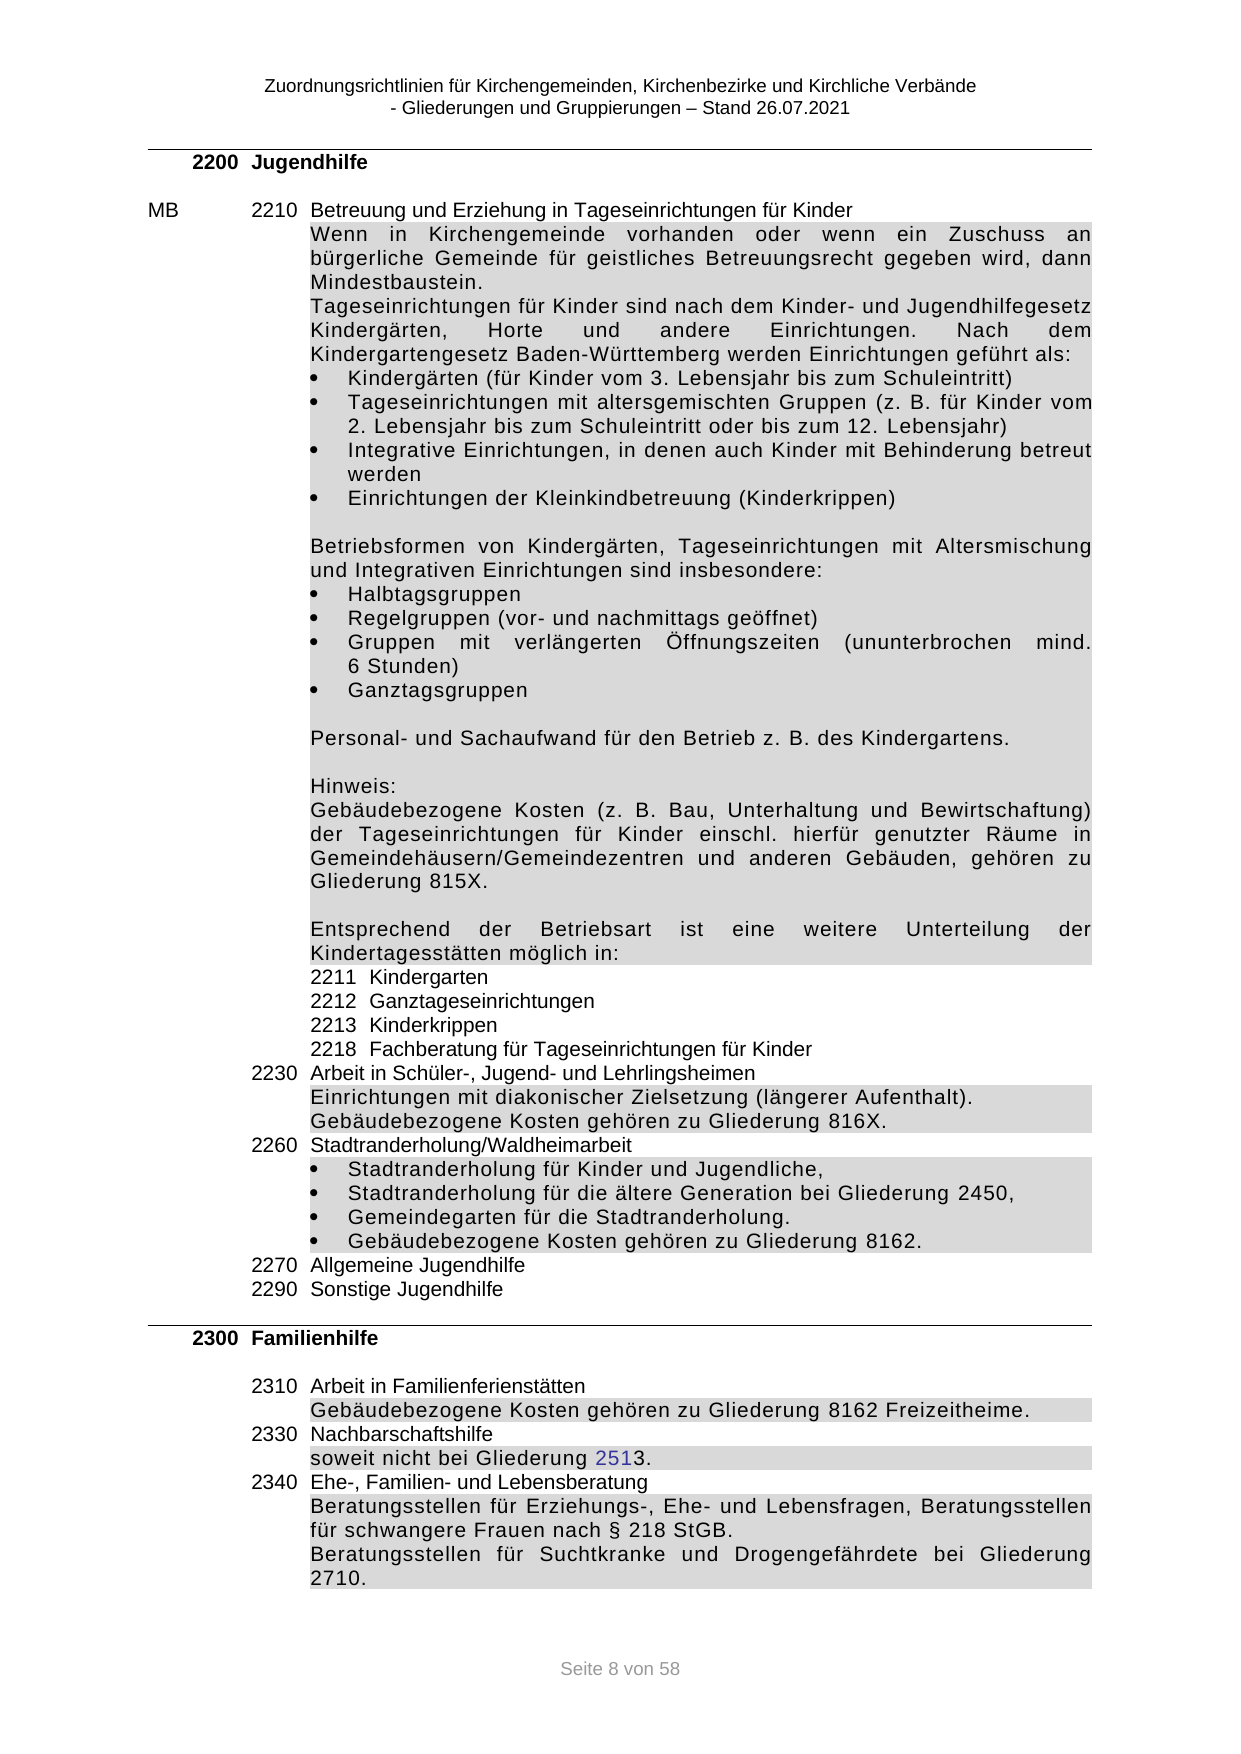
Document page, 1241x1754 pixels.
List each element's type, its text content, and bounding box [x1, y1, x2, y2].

list Gebäudebezogene Kosten gehören zu Gliederung 8162. [310, 1229, 1092, 1253]
text Betriebsformen von Kindergärten, Tageseinrichtungen mit Altersmischung und Integrativen Einrichtungen sind insbesondere: [310, 533, 1092, 581]
list Halbtagsgruppen [310, 581, 1092, 606]
text 2200 Jugendhilfe [148, 150, 1092, 174]
text 2340 Ehe-, Familien- und Lebensberatung [148, 1470, 1092, 1494]
text 2260 Stadtranderholung/Waldheimarbeit [148, 1133, 1092, 1157]
text Wenn in Kirchengemeinde vorhanden oder wenn ein Zuschuss an bürgerliche Gemeinde für geistliches Betreuungsrecht gegeben wird, dann Mindestbaustein. [310, 222, 1092, 293]
text 2211 Kindergarten [148, 965, 1092, 989]
text 2300 Familienhilfe [148, 1326, 1092, 1350]
text 2330 Nachbarschaftshilfe [148, 1422, 1092, 1446]
text Beratungsstellen für Suchtkranke und Drogengefährdete bei Gliederung 2710. [310, 1542, 1092, 1589]
list Gruppen mit verlängerten Öffnungszeiten (ununterbrochen mind. 6 Stunden) [310, 629, 1092, 678]
text Hinweis: [310, 773, 1092, 797]
text Tageseinrichtungen für Kinder sind nach dem Kinder- und Jugendhilfegesetz Kindergärten, Horte und andere Einrichtungen. Nach dem Kindergartengesetz Baden-Württemberg werden Einrichtungen geführt als: [310, 293, 1092, 365]
text Beratungsstellen für Erziehungs-, Ehe- und Lebensfragen, Beratungsstellen für schwangere Frauen nach § 218 StGB. [310, 1494, 1092, 1542]
text 2213 Kinderkrippen [148, 1013, 1092, 1037]
text Personal- und Sachaufwand für den Betrieb z. B. des Kindergartens. [310, 726, 1092, 749]
text 2230 Arbeit in Schüler-, Jugend- und Lehrlingsheimen [148, 1061, 1092, 1085]
text 2290 Sonstige Jugendhilfe [148, 1277, 1092, 1301]
text MB 2210 Betreuung und Erziehung in Tageseinrichtungen für Kinder [148, 198, 1092, 222]
text soweit nicht bei Gliederung 2513. [310, 1446, 1092, 1470]
text 2310 Arbeit in Familienferienstätten [148, 1374, 1092, 1398]
list Integrative Einrichtungen, in denen auch Kinder mit Behinderung betreut werden [310, 437, 1092, 486]
text 2270 Allgemeine Jugendhilfe [148, 1253, 1092, 1277]
list Einrichtungen der Kleinkindbetreuung (Kinderkrippen) [310, 486, 1092, 509]
text Gebäudebezogene Kosten (z. B. Bau, Unterhaltung und Bewirtschaftung) der Tageseinrichtungen für Kinder einschl. hierfür genutzter Räume in Gemeindehäusern/Gemeindezentren und anderen Gebäuden, gehören zu Gliederung 815X. [310, 797, 1092, 893]
list Ganztagsgruppen [310, 678, 1092, 702]
list Tageseinrichtungen mit altersgemischten Gruppen (z. B. für Kinder vom 2. Lebensjahr bis zum Schuleintritt oder bis zum 12. Lebensjahr) [310, 389, 1092, 437]
text Gebäudebezogene Kosten gehören zu Gliederung 8162 Freizeitheime. [310, 1398, 1092, 1422]
text 2212 Ganztageseinrichtungen [148, 989, 1092, 1013]
text Einrichtungen mit diakonischer Zielsetzung (längerer Aufenthalt). [310, 1085, 1092, 1109]
list Stadtranderholung für Kinder und Jugendliche, [310, 1157, 1092, 1181]
list Kindergärten (für Kinder vom 3. Lebensjahr bis zum Schuleintritt) [310, 365, 1092, 389]
list Gemeindegarten für die Stadtranderholung. [310, 1205, 1092, 1229]
list Regelgruppen (vor- und nachmittags geöffnet) [310, 606, 1092, 629]
text Entsprechend der Betriebsart ist eine weitere Unterteilung der Kindertagesstätten möglich in: [310, 917, 1092, 965]
text Gebäudebezogene Kosten gehören zu Gliederung 816X. [310, 1109, 1092, 1133]
text 2218 Fachberatung für Tageseinrichtungen für Kinder [148, 1037, 1092, 1061]
list Stadtranderholung für die ältere Generation bei Gliederung 2450, [310, 1181, 1092, 1205]
